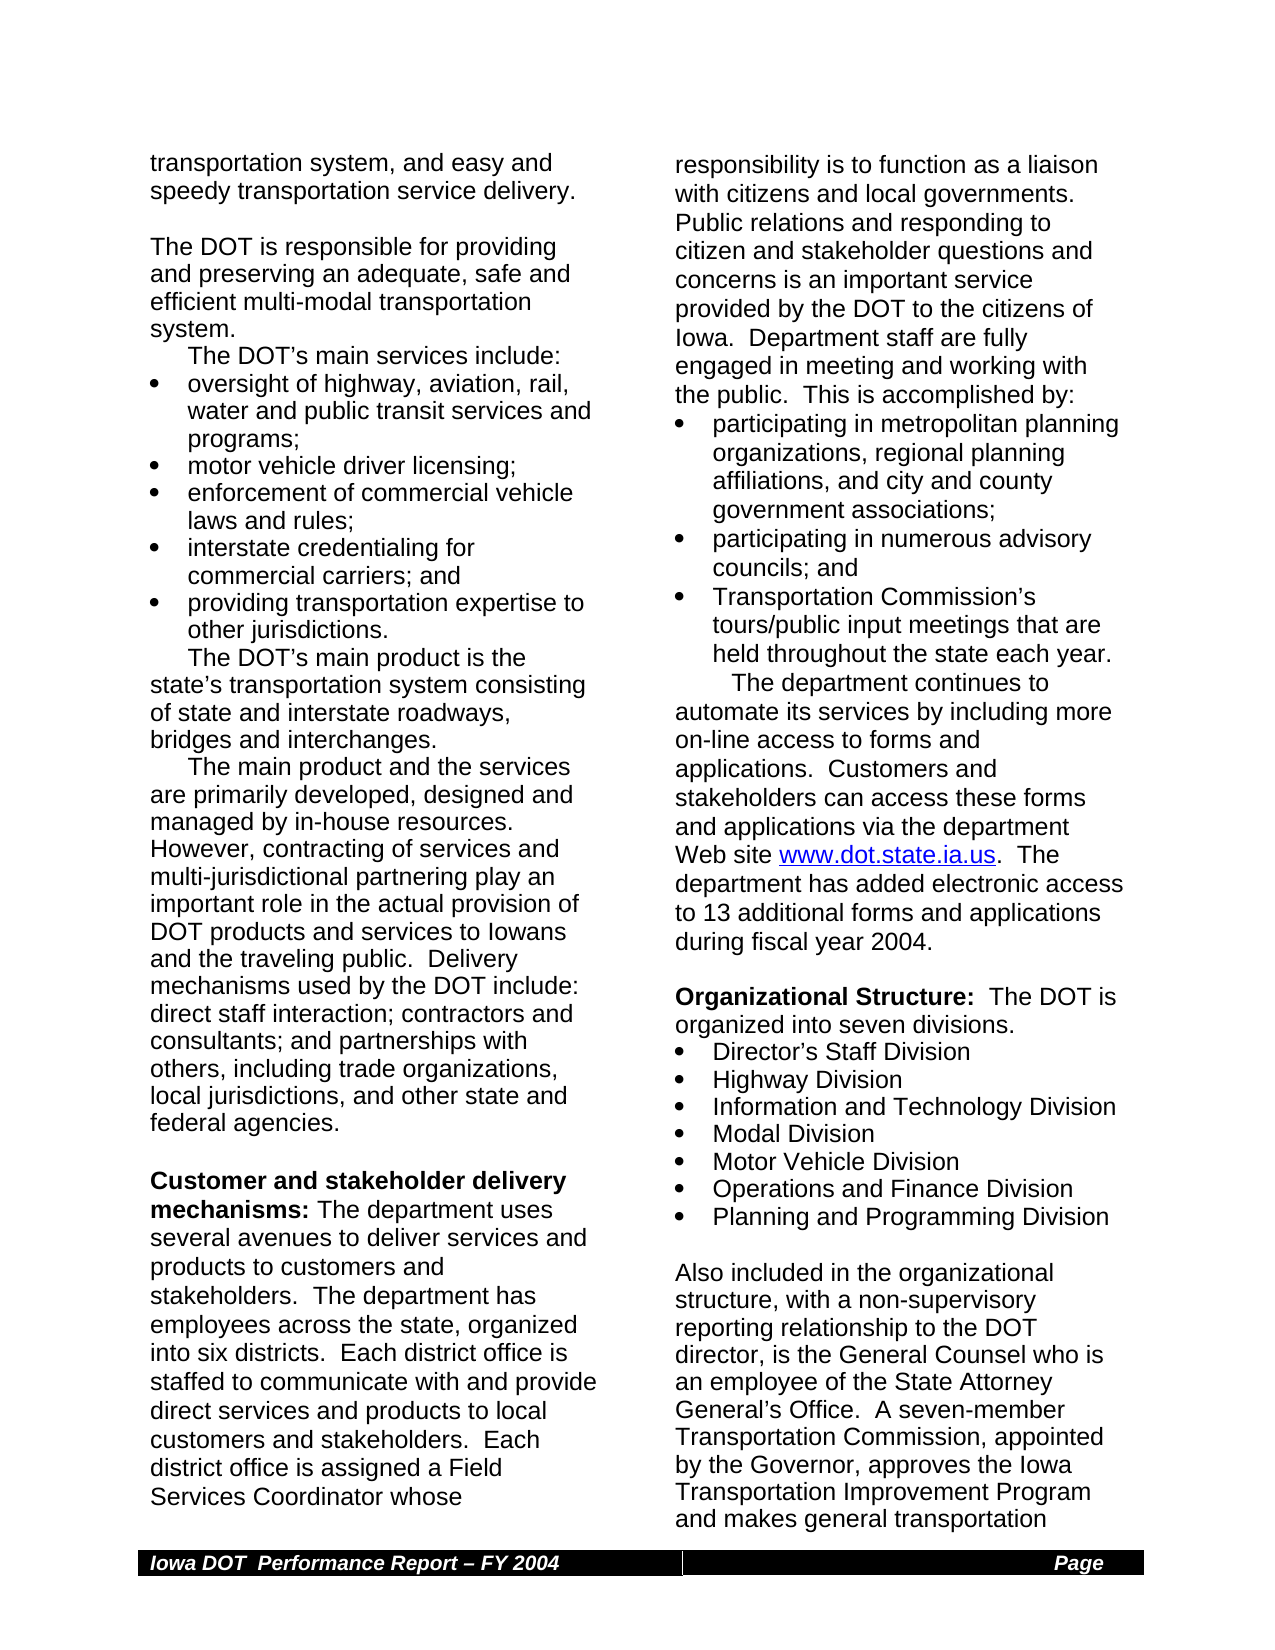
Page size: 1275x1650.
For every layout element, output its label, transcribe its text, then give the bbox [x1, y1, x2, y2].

text Public relations and responding to citizen and stakeholder questions and concerns is an important service provided by the DOT to the citizens of . Department staff are fully engaged in meeting and working with the public. This is accomplished by: [675, 207, 1125, 409]
list Transportation Commission’s tours/public input meetings that are held throughout the state each year. [675, 581, 1125, 668]
text The main product and the services are primarily developed, designed and managed by in-house resources. However, contracting of services and multi-jurisdictional partnering play an important role in the actual provision of DOT products and services to Iowans and the traveling public. Delivery mechanisms used by the DOT include: direct staff interaction; contractors and consultants; and partnerships with others, including trade organizations, local jurisdictions, and other state and federal agencies. [150, 754, 600, 1137]
text The DOT’s main product is the state’s transportation system consisting of state and interstate roadways, bridges and interchanges. [150, 644, 600, 754]
text The department continues to automate its services by including more on-line access to forms and applications. Customers and stakeholders can access these forms and applications via the department Web site www.dot.state.ia.us. The department has added electronic access to 13 additional forms and applications during fiscal year 2004. [675, 668, 1125, 955]
list Motor Vehicle Division [675, 1148, 1125, 1176]
list interstate credentialing for commercial carriers; and [150, 534, 600, 589]
text Organizational Structure: The DOT is organized into seven divisions. [675, 984, 1125, 1039]
list Highway Division [675, 1066, 1125, 1093]
list Operations and Finance Division [675, 1176, 1125, 1203]
list providing transportation expertise to other jurisdictions. [150, 589, 600, 644]
list motor vehicle driver licensing; [150, 452, 600, 480]
list Director’s Staff Division [675, 1039, 1125, 1066]
list Planning and Programming Division [675, 1203, 1125, 1231]
list oversight of highway, aviation, rail, water and public transit services and programs; [150, 370, 600, 452]
list participating in metropolitan planning organizations, regional planning affiliations, and city and county government associations; [675, 409, 1125, 524]
text Customer and stakeholder delivery mechanisms: The department uses several avenues to deliver services and products to customers and stakeholders. The department has employees across the state, organized into six districts. Each district office is staffed to communicate with and provide direct services and products to local customers and stakeholders. Each district office is assigned a Field Services Coordinator whose responsibility is to function as a liaison with citizens and local governments. [150, 1166, 600, 1511]
list Modal Division [675, 1121, 1125, 1148]
list participating in numerous advisory councils; and [675, 524, 1125, 581]
text The DOT’s main services include: [150, 343, 600, 370]
list Information and Technology Division [675, 1093, 1125, 1121]
text The DOT is responsible for providing and preserving an adequate, safe and efficient multi-modal transportation system. [150, 233, 600, 343]
list enforcement of commercial vehicle laws and rules; [150, 480, 600, 534]
